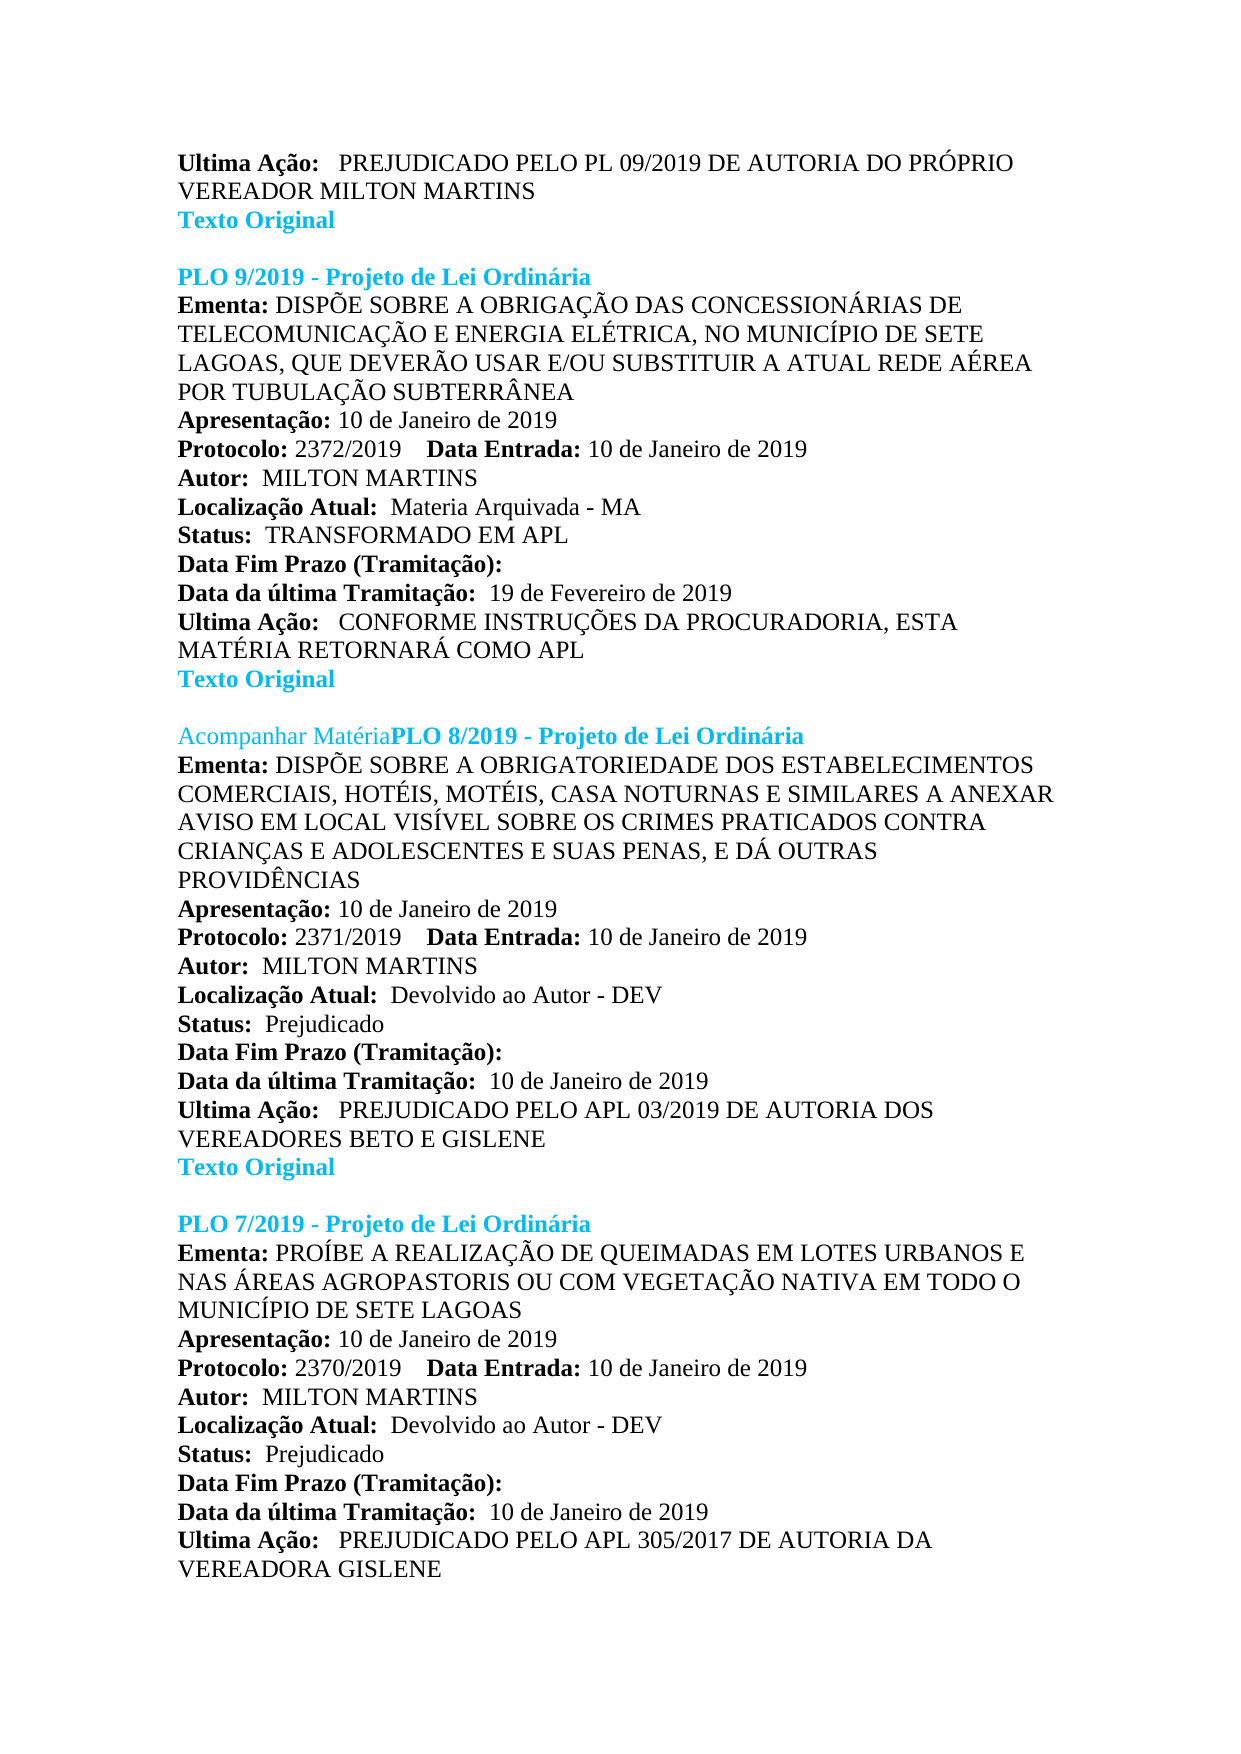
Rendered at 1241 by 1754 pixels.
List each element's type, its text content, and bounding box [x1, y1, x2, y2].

text PLO 9/2019 - Projeto de Lei Ordinária Ementa: DISPÕE SOBRE A OBRIGAÇÃO DAS CONCESSIONÁRIAS DE TELECOMUNICAÇÃO E ENERGIA ELÉTRICA, NO MUNICÍPIO DE SETE LAGOAS, QUE DEVERÃO USAR E/OU SUBSTITUIR A ATUAL REDE AÉREA POR TUBULAÇÃO SUBTERRÂNEA Apresentação: 10 de Janeiro de 2019 Protocolo: 2372/2019 Data Entrada: 10 de Janeiro de 2019 Autor: MILTON MARTINS Localização Atual: Materia Arquivada - MA Status: TRANSFORMADO EM APL Data Fim Prazo (Tramitação): Data da última Tramitação: 19 de Fevereiro de 2019 Ultima Ação: CONFORME INSTRUÇÕES DA PROCURADORIA, ESTA MATÉRIA RETORNARÁ COMO APL Texto Original [177, 262, 1063, 721]
text Acompanhar MatériaPLO 8/2019 - Projeto de Lei Ordinária Ementa: DISPÕE SOBRE A OBRIGATORIEDADE DOS ESTABELECIMENTOS COMERCIAIS, HOTÉIS, MOTÉIS, CASA NOTURNAS E SIMILARES A ANEXAR AVISO EM LOCAL VISÍVEL SOBRE OS CRIMES PRATICADOS CONTRA CRIANÇAS E ADOLESCENTES E SUAS PENAS, E DÁ OUTRAS PROVIDÊNCIAS Apresentação: 10 de Janeiro de 2019 Protocolo: 2371/2019 Data Entrada: 10 de Janeiro de 2019 Autor: MILTON MARTINS Localização Atual: Devolvido ao Autor - DEV Status: Prejudicado Data Fim Prazo (Tramitação): Data da última Tramitação: 10 de Janeiro de 2019 Ultima Ação: PREJUDICADO PELO APL 03/2019 DE AUTORIA DOS VEREADORES BETO E GISLENE Texto Original [177, 721, 1063, 1209]
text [177, 1209, 1063, 1583]
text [177, 148, 1063, 262]
